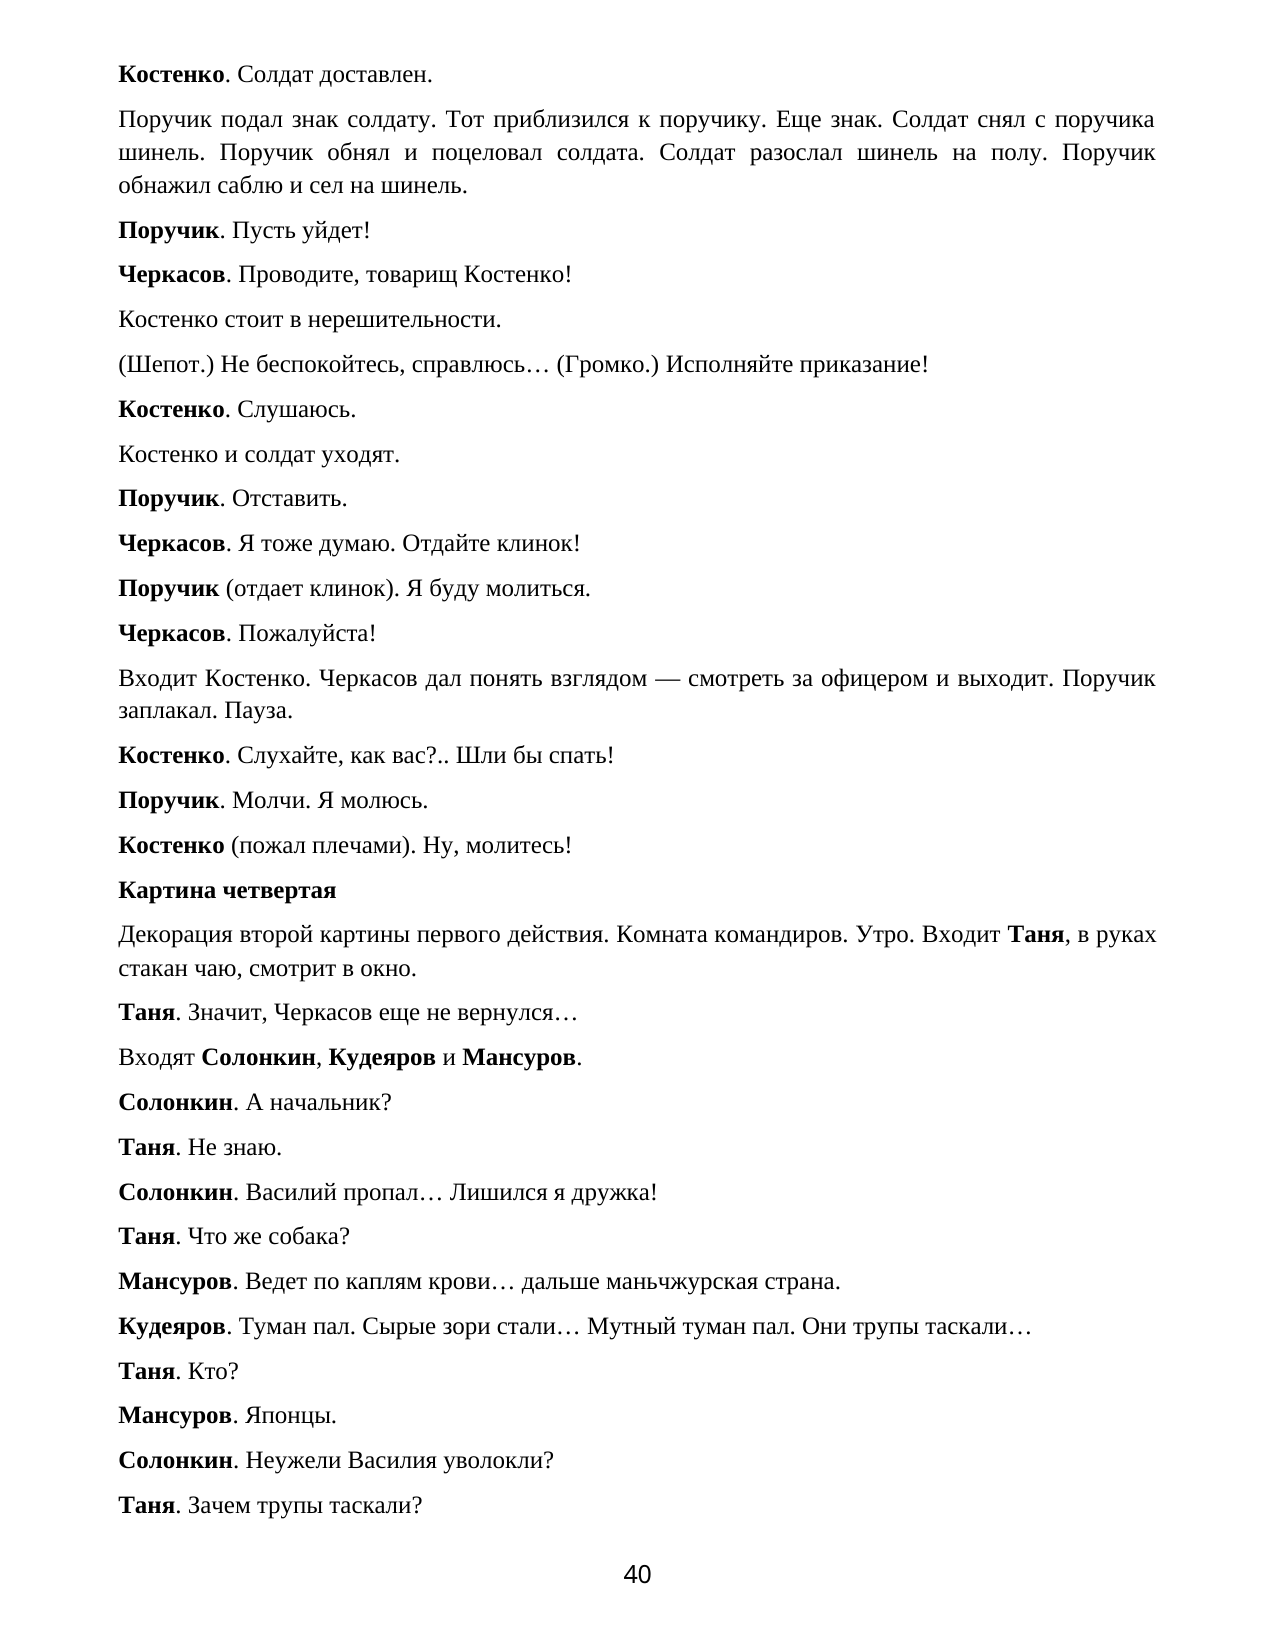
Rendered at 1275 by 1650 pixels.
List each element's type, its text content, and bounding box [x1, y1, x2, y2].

text Входит Костенко. Черкасов дал понять взглядом — смотреть за офицером и выходит. Поручик заплакал. Пауза. [118, 663, 1157, 724]
text Поручик (отдает клинок). Я буду молиться. [118, 573, 1157, 602]
text Картина четвертая [118, 875, 1157, 903]
text Поручик. Отставить. [118, 483, 1157, 512]
text Таня. Зачем трупы таскали? [118, 1490, 1157, 1519]
text Поручик. Пусть уйдет! [118, 215, 1157, 243]
text Костенко стоит в нерешительности. [118, 304, 1157, 333]
text Костенко и солдат уходят. [118, 439, 1157, 467]
text Мансуров. Японцы. [118, 1401, 1157, 1429]
text Декорация второй картины первого действия. Комната командиров. Утро. Входит Таня, в руках стакан чаю, смотрит в окно. [118, 919, 1157, 981]
text Таня. Значит, Черкасов еще не вернулся… [118, 997, 1157, 1026]
text (Шепот.) Не беспокойтесь, справлюсь… (Громко.) Исполняйте приказание! [118, 349, 1157, 378]
text Входят Солонкин, Кудеяров и Мансуров. [118, 1042, 1157, 1071]
text Костенко. Солдат доставлен. [118, 59, 1157, 88]
text Таня. Кто? [118, 1356, 1157, 1384]
text Кудеяров. Туман пал. Сырые зори стали… Мутный туман пал. Они трупы таскали… [118, 1311, 1157, 1340]
text Поручик подал знак солдату. Тот приблизился к поручику. Еще знак. Солдат снял с поручика шинель. Поручик обнял и поцеловал солдата. Солдат разослал шинель на полу. Поручик обнажил саблю и сел на шинель. [118, 104, 1157, 199]
text Солонкин. Неужели Василия уволокли? [118, 1445, 1157, 1474]
text Костенко (пожал плечами). Ну, молитесь! [118, 830, 1157, 859]
text Черкасов. Пожалуйста! [118, 618, 1157, 647]
text Поручик. Молчи. Я молюсь. [118, 785, 1157, 814]
text Костенко. Слушаюсь. [118, 394, 1157, 423]
text Солонкин. Василий пропал… Лишился я дружка! [118, 1177, 1157, 1205]
text Черкасов. Проводите, товарищ Костенко! [118, 259, 1157, 288]
text Костенко. Слухайте, как вас?.. Шли бы спать! [118, 740, 1157, 769]
text Черкасов. Я тоже думаю. Отдайте клинок! [118, 528, 1157, 557]
text Мансуров. Ведет по каплям крови… дальше маньчжурская страна. [118, 1266, 1157, 1295]
text Солонкин. А начальник? [118, 1087, 1157, 1116]
text Таня. Не знаю. [118, 1132, 1157, 1161]
text Таня. Что же собака? [118, 1221, 1157, 1250]
